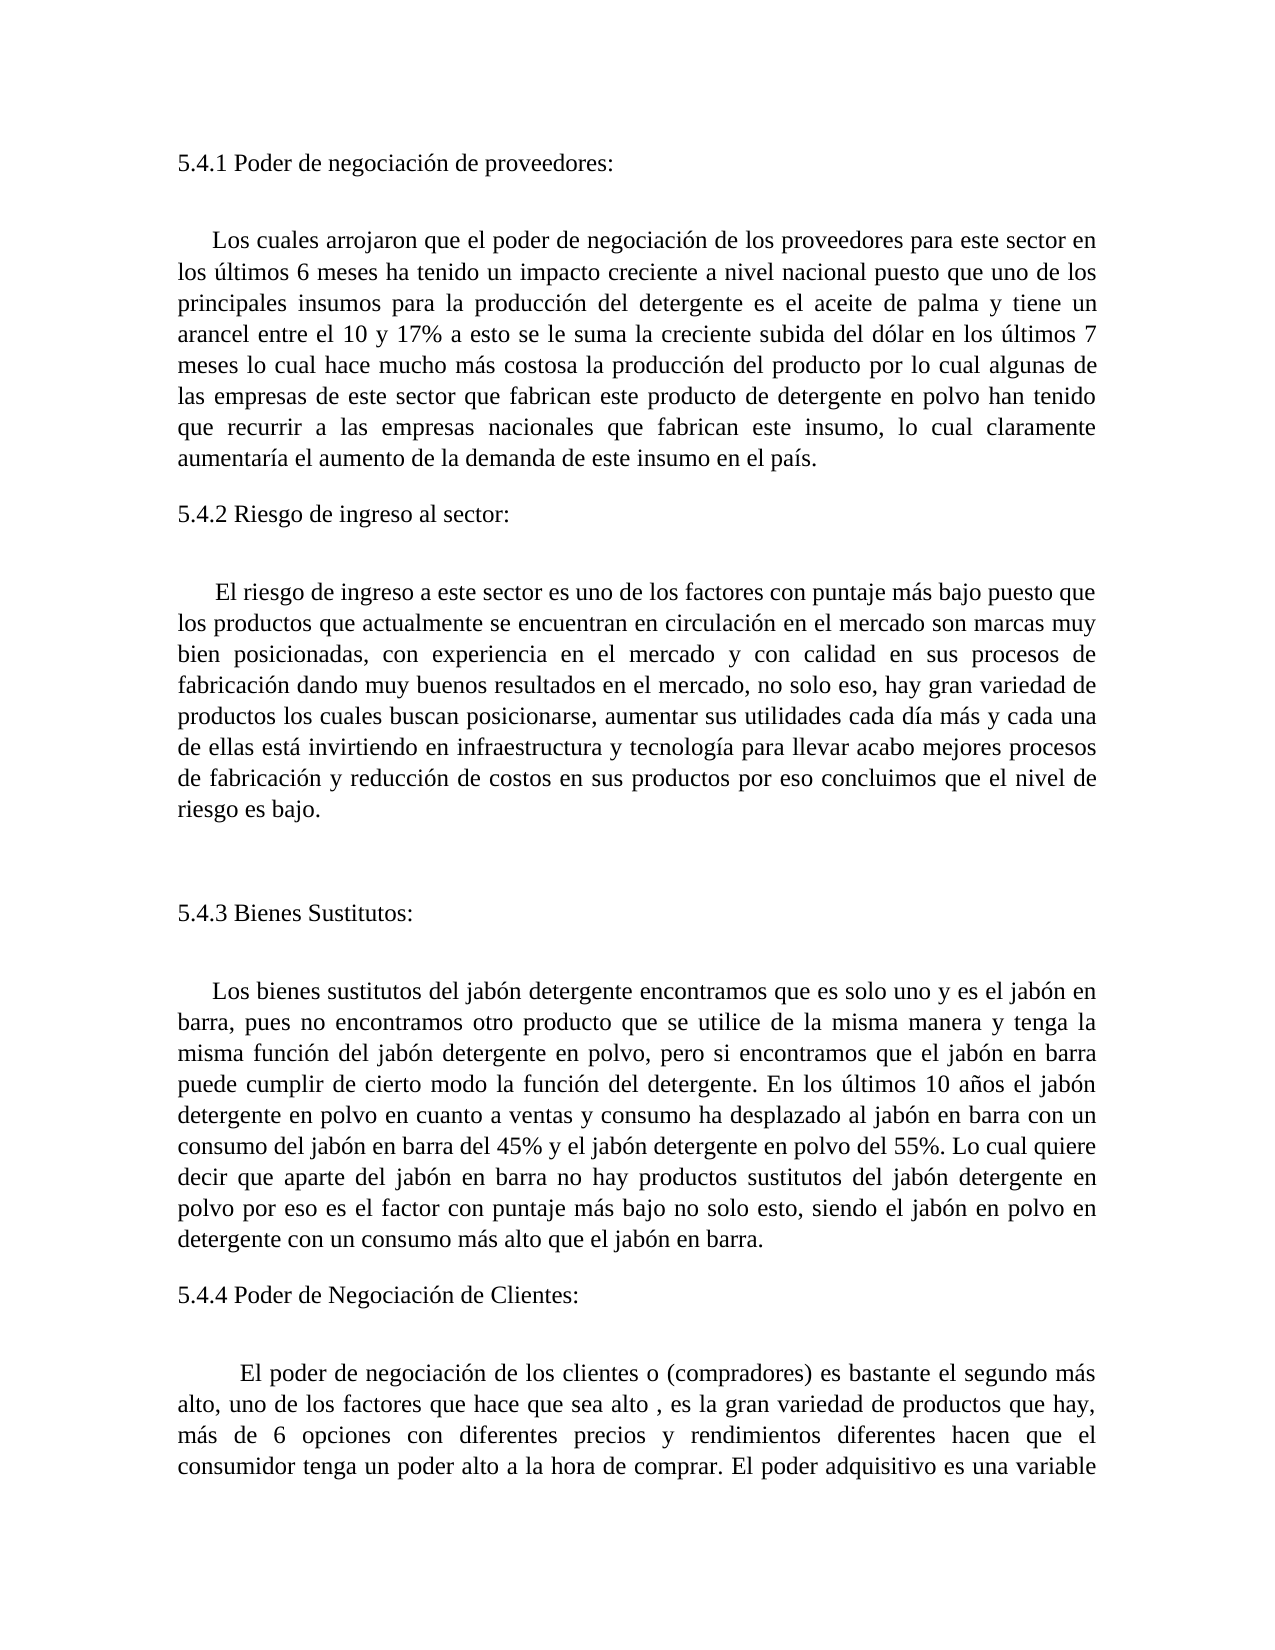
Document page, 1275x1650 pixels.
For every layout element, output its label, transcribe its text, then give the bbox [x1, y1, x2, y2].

subtitle 5.4.4 Poder de Negociación de Clientes: [177, 1280, 1098, 1309]
subtitle 5.4.1 Poder de negociación de proveedores: [177, 148, 1098, 176]
text El riesgo de ingreso a este sector es uno de los factores con puntaje más bajo puesto que los productos que actualmente se encuentran en circulación en el mercado son marcas muy bien posicionadas, con experiencia en el mercado y con calidad en sus procesos de fabricación dando muy buenos resultados en el mercado, no solo eso, hay gran variedad de productos los cuales buscan posicionarse, aumentar sus utilidades cada día más y cada una de ellas está invirtiendo en infraestructura y tecnología para llevar acabo mejores procesos de fabricación y reducción de costos en sus productos por eso concluimos que el nivel de riesgo es bajo. [177, 577, 1098, 823]
text Los cuales arrojaron que el poder de negociación de los proveedores para este sector en los últimos 6 meses ha tenido un impacto creciente a nivel nacional puesto que uno de los principales insumos para la producción del detergente es el aceite de palma y tiene un arancel entre el 10 y 17% a esto se le suma la creciente subida del dólar en los últimos 7 meses lo cual hace mucho más costosa la producción del producto por lo cual algunas de las empresas de este sector que fabrican este producto de detergente en polvo han tenido que recurrir a las empresas nacionales que fabrican este insumo, lo cual claramente aumentaría el aumento de la demanda de este insumo en el país. [177, 226, 1098, 472]
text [177, 1358, 1098, 1480]
text Los bienes sustitutos del jabón detergente encontramos que es solo uno y es el jabón en barra, pues no encontramos otro producto que se utilice de la misma manera y tenga la misma función del jabón detergente en polvo, pero si encontramos que el jabón en barra puede cumplir de cierto modo la función del detergente. En los últimos 10 años el jabón detergente en polvo en cuanto a ventas y consumo ha desplazado al jabón en barra con un consumo del jabón en barra del 45% y el jabón detergente en polvo del 55%. Lo cual quiere decir que aparte del jabón en barra no hay productos sustitutos del jabón detergente en polvo por eso es el factor con puntaje más bajo no solo esto, siendo el jabón en polvo en detergente con un consumo más alto que el jabón en barra. [177, 976, 1098, 1253]
subtitle 5.4.3 Bienes Sustitutos: [177, 898, 1098, 927]
subtitle 5.4.2 Riesgo de ingreso al sector: [177, 499, 1098, 528]
